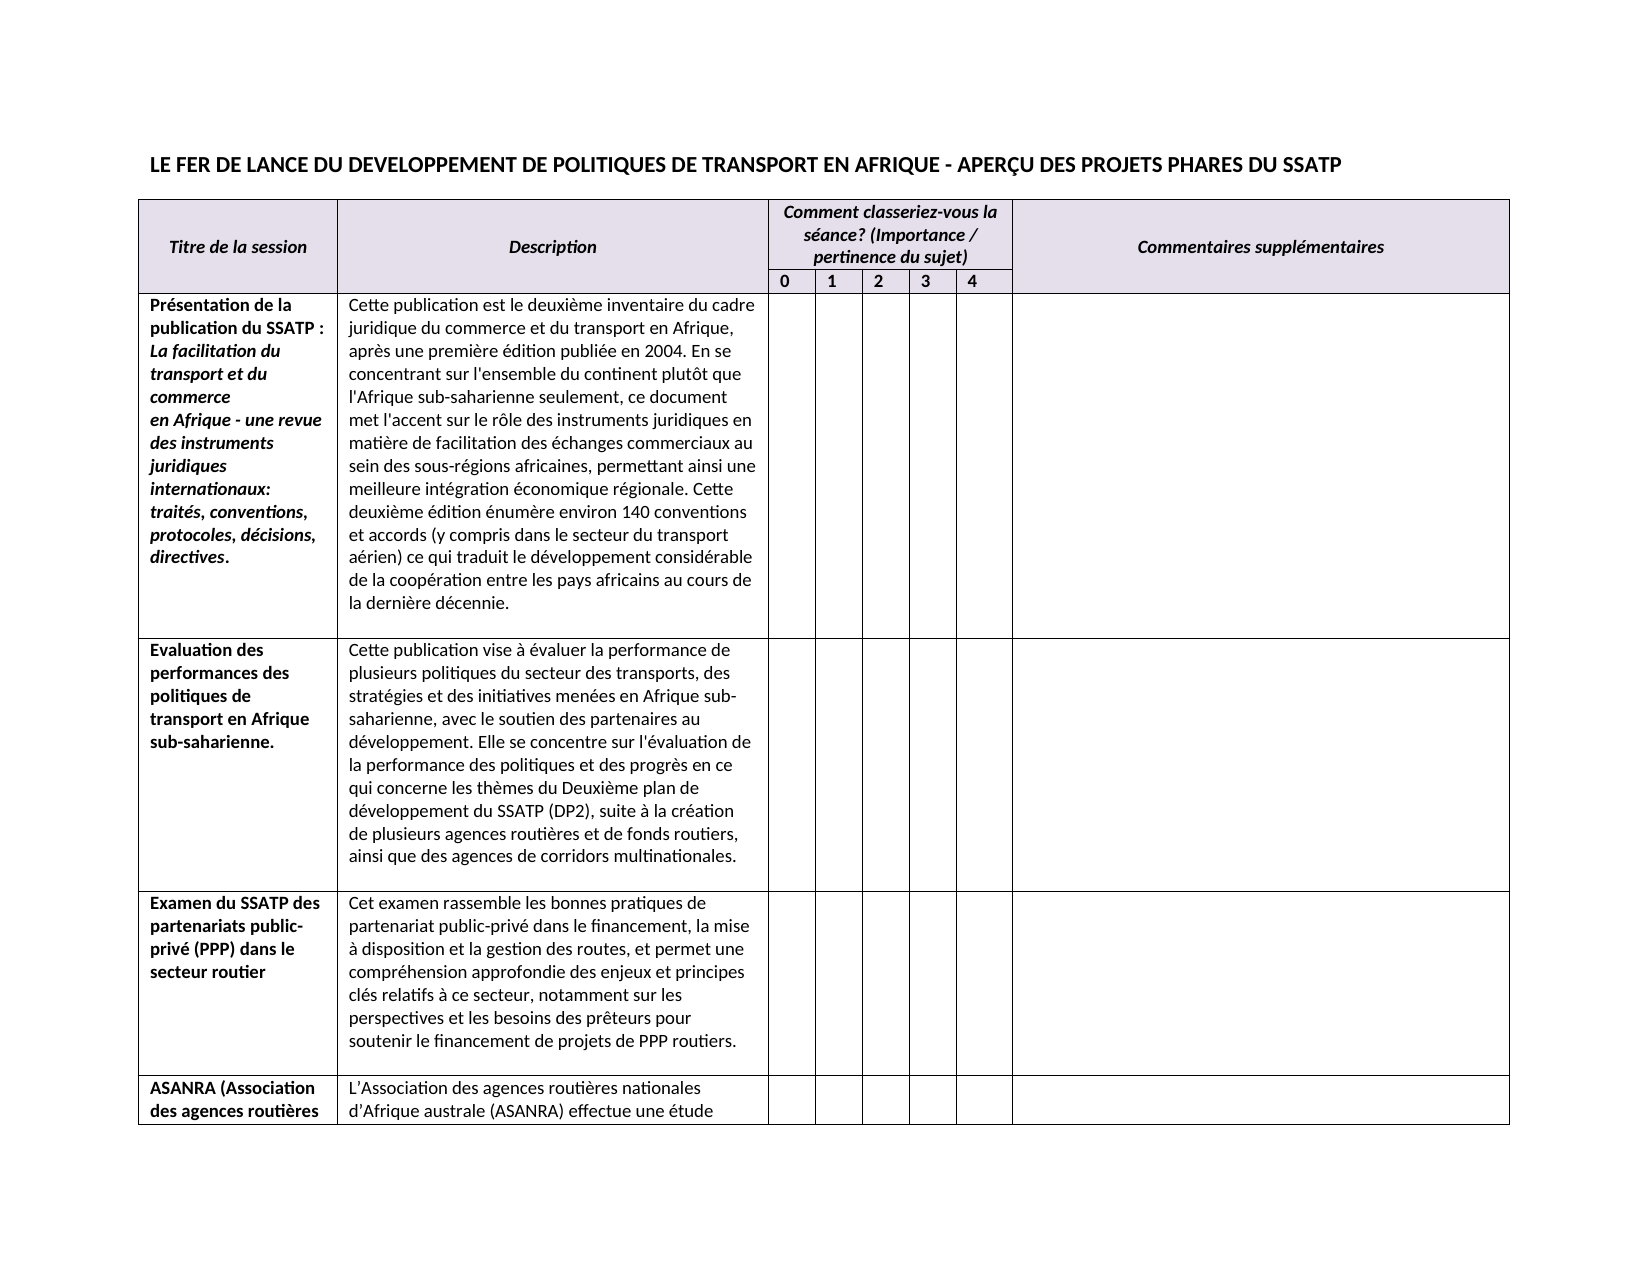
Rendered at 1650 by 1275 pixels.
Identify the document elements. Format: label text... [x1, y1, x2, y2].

table_cell [957, 294, 1012, 637]
table_cell [957, 892, 1012, 1075]
table_cell 2 [863, 270, 909, 293]
table_cell [816, 1076, 862, 1124]
table_header Comment classeriez-vous la séance? (Importance / pertinence du sujet) [769, 200, 1012, 269]
table_cell 0 [769, 270, 815, 293]
table_header Description [338, 200, 768, 293]
table_header Titre de la session [139, 200, 337, 293]
table_cell [769, 639, 815, 891]
table_cell 4 [957, 270, 1012, 293]
table_cell [816, 892, 862, 1075]
text LE FER DE LANCE DU DEVELOPPEMENT DE POLITIQUES DE TRANSPORT EN AFRIQUE - APERÇU DES PROJETS PHARES DU SSATP [150, 150, 1500, 178]
table_cell [816, 294, 862, 637]
table_cell Examen du SSATP des partenariats public-privé (PPP) dans le secteur routier [139, 892, 337, 1075]
table_cell Présentation de la publication du SSATP : La facilitation du transport et du commerce en Afrique - une revue des instruments juridiques internationaux: traités, conventions, protocoles, décisions, directives. [139, 294, 337, 637]
table_cell [769, 892, 815, 1075]
table_cell Cette publication vise à évaluer la performance de plusieurs politiques du secteur des transports, des stratégies et des initiatives menées en Afrique sub-saharienne, avec le soutien des partenaires au développement. Elle se concentre sur l'évaluation de la performance des politiques et des progrès en ce qui concerne les thèmes du Deuxième plan de développement du SSATP (DP2), suite à la création de plusieurs agences routières et de fonds routiers, ainsi que des agences de corridors multinationales. [338, 639, 768, 891]
table_cell 1 [816, 270, 862, 293]
table_cell [769, 1076, 815, 1124]
table_cell [910, 639, 956, 891]
table_cell Cette publication est le deuxième inventaire du cadre juridique du commerce et du transport en Afrique, après une première édition publiée en 2004. En se concentrant sur l'ensemble du continent plutôt que l'Afrique sub-saharienne seulement, ce document met l'accent sur le rôle des instruments juridiques en matière de facilitation des échanges commerciaux au sein des sous-régions africaines, permettant ainsi une meilleure intégration économique régionale. Cette deuxième édition énumère environ 140 conventions et accords (y compris dans le secteur du transport aérien) ce qui traduit le développement considérable de la coopération entre les pays africains au cours de la dernière décennie. [338, 294, 768, 637]
table_cell [1013, 1076, 1509, 1124]
table_cell [910, 1076, 956, 1124]
table_header Commentaires supplémentaires [1013, 200, 1509, 293]
table_cell [863, 294, 909, 637]
table_cell [769, 294, 815, 637]
table_cell [1013, 892, 1509, 1075]
table_cell [863, 892, 909, 1075]
table_cell [910, 892, 956, 1075]
table_cell [957, 1076, 1012, 1124]
table_cell [863, 639, 909, 891]
table_cell [816, 639, 862, 891]
table_cell [957, 639, 1012, 891]
table_cell [910, 294, 956, 637]
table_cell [139, 1076, 337, 1124]
table_cell [863, 1076, 909, 1124]
table_cell [1013, 294, 1509, 637]
table_cell Cet examen rassemble les bonnes pratiques de partenariat public-privé dans le financement, la mise à disposition et la gestion des routes, et permet une compréhension approfondie des enjeux et principes clés relatifs à ce secteur, notamment sur les perspectives et les besoins des prêteurs pour soutenir le financement de projets de PPP routiers. [338, 892, 768, 1075]
table_cell Evaluation des performances des politiques de transport en Afrique sub-saharienne. [139, 639, 337, 891]
table_cell [1013, 639, 1509, 891]
table_cell 3 [910, 270, 956, 293]
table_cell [338, 1076, 768, 1124]
